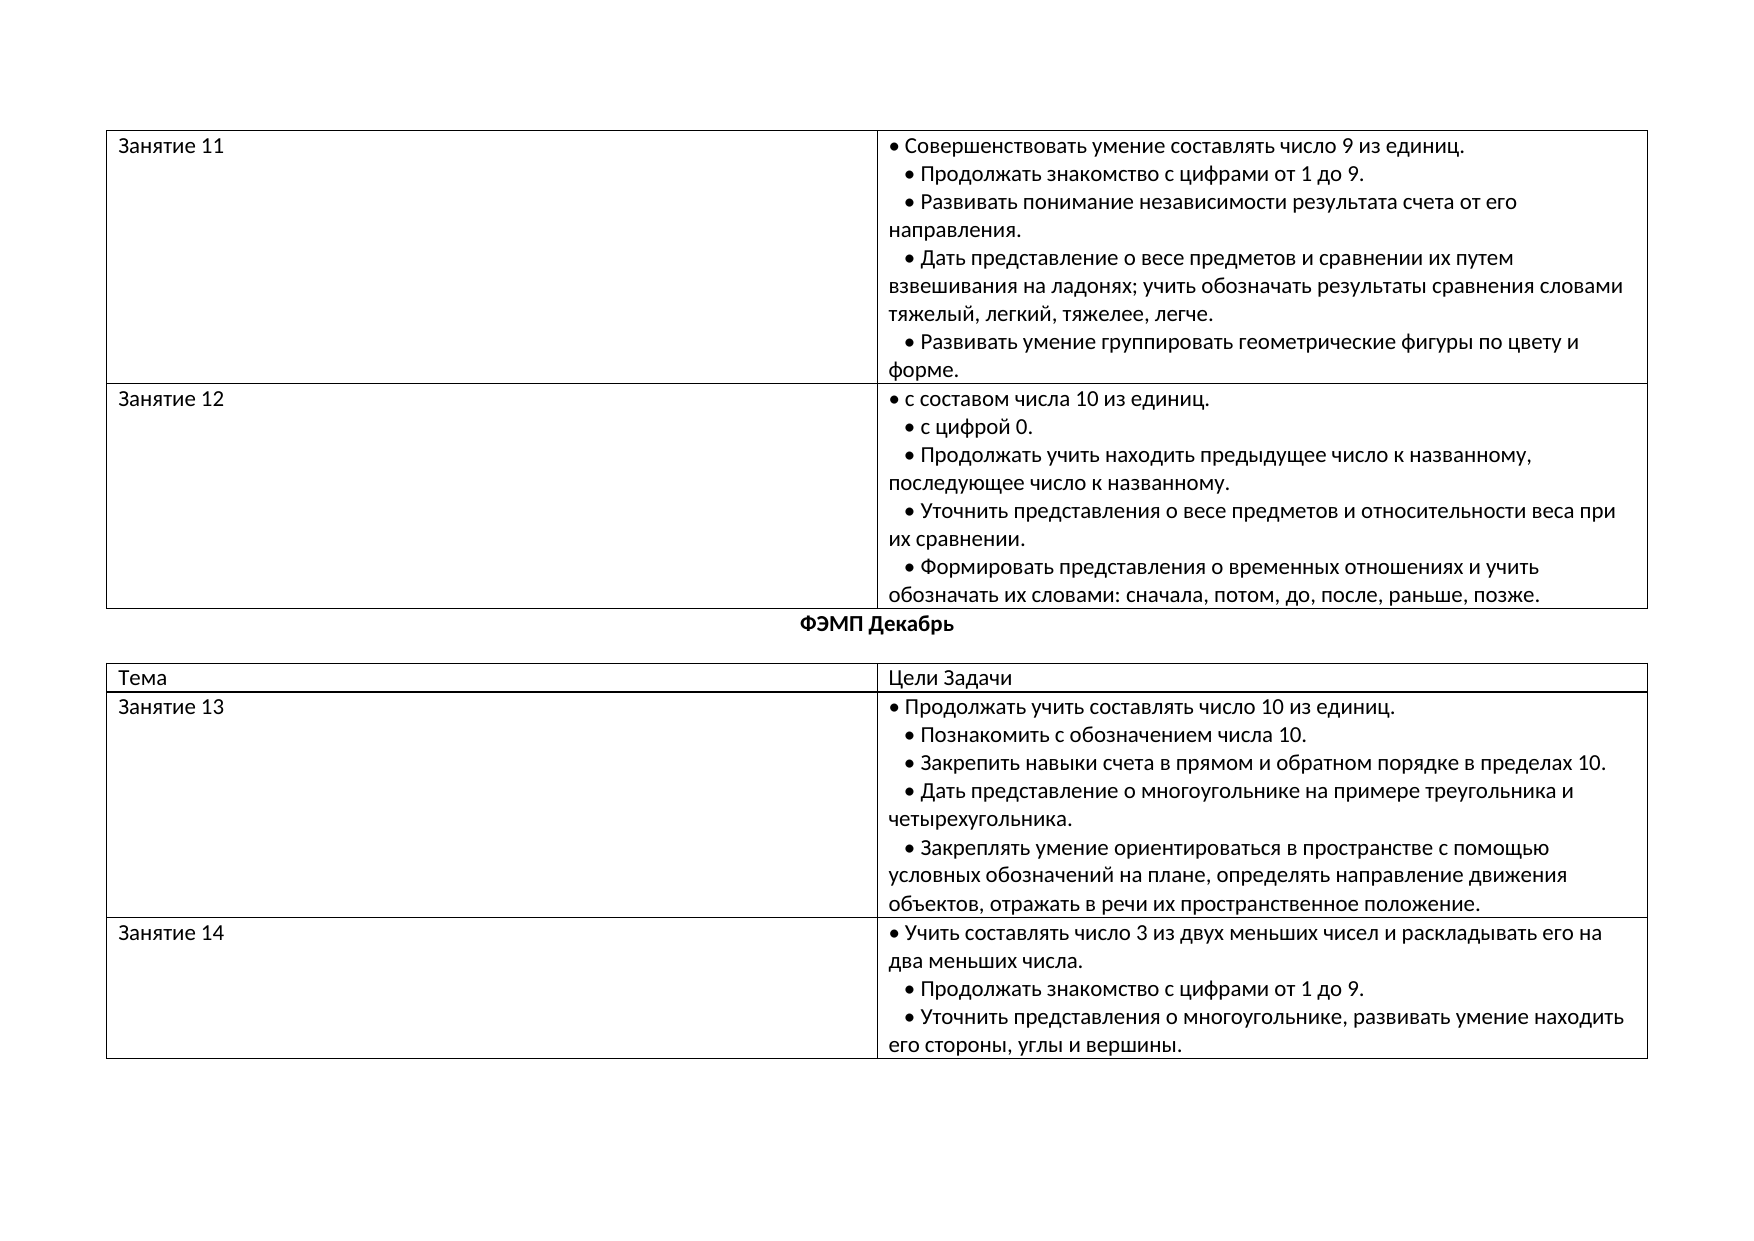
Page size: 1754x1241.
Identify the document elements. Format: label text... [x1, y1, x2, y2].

table_cell • Продолжать учить составлять число 10 из единиц. • Познакомить с обозначением числа 10. • Закрепить навыки счета в прямом и обратном порядке в пределах 10. • Дать представление о многоугольнике на примере треугольника и четырехугольника. • Закреплять умение ориентироваться в пространстве с помощью условных обозначений на плане, определять направление движения объектов, отражать в речи их пространственное положение. [878, 693, 1647, 917]
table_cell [878, 918, 1647, 1058]
table_cell Занятие 11 [107, 131, 877, 383]
table_header Цели Задачи [878, 664, 1647, 691]
table_cell Занятие 14 [107, 918, 877, 1058]
table_cell Занятие 13 [107, 693, 877, 917]
text ФЭМП Декабрь [118, 609, 1636, 637]
table_header Тема [107, 664, 877, 691]
table_cell • Совершенствовать умение составлять число 9 из единиц. • Продолжать знакомство с цифрами от 1 до 9. • Развивать понимание независимости результата счета от его направления. • Дать представление о весе предметов и сравнении их путем взвешивания на ладонях; учить обозначать результаты сравнения словами тяжелый, легкий, тяжелее, легче. • Развивать умение группировать геометрические фигуры по цвету и форме. [878, 131, 1647, 383]
table_cell Занятие 12 [107, 384, 877, 608]
table_cell • с составом числа 10 из единиц. • с цифрой 0. • Продолжать учить находить предыдущее число к названному, последующее число к названному. • Уточнить представления о весе предметов и относительности веса при их сравнении. • Формировать представления о временных отношениях и учить обозначать их словами: сначала, потом, до, после, раньше, позже. [878, 384, 1647, 608]
